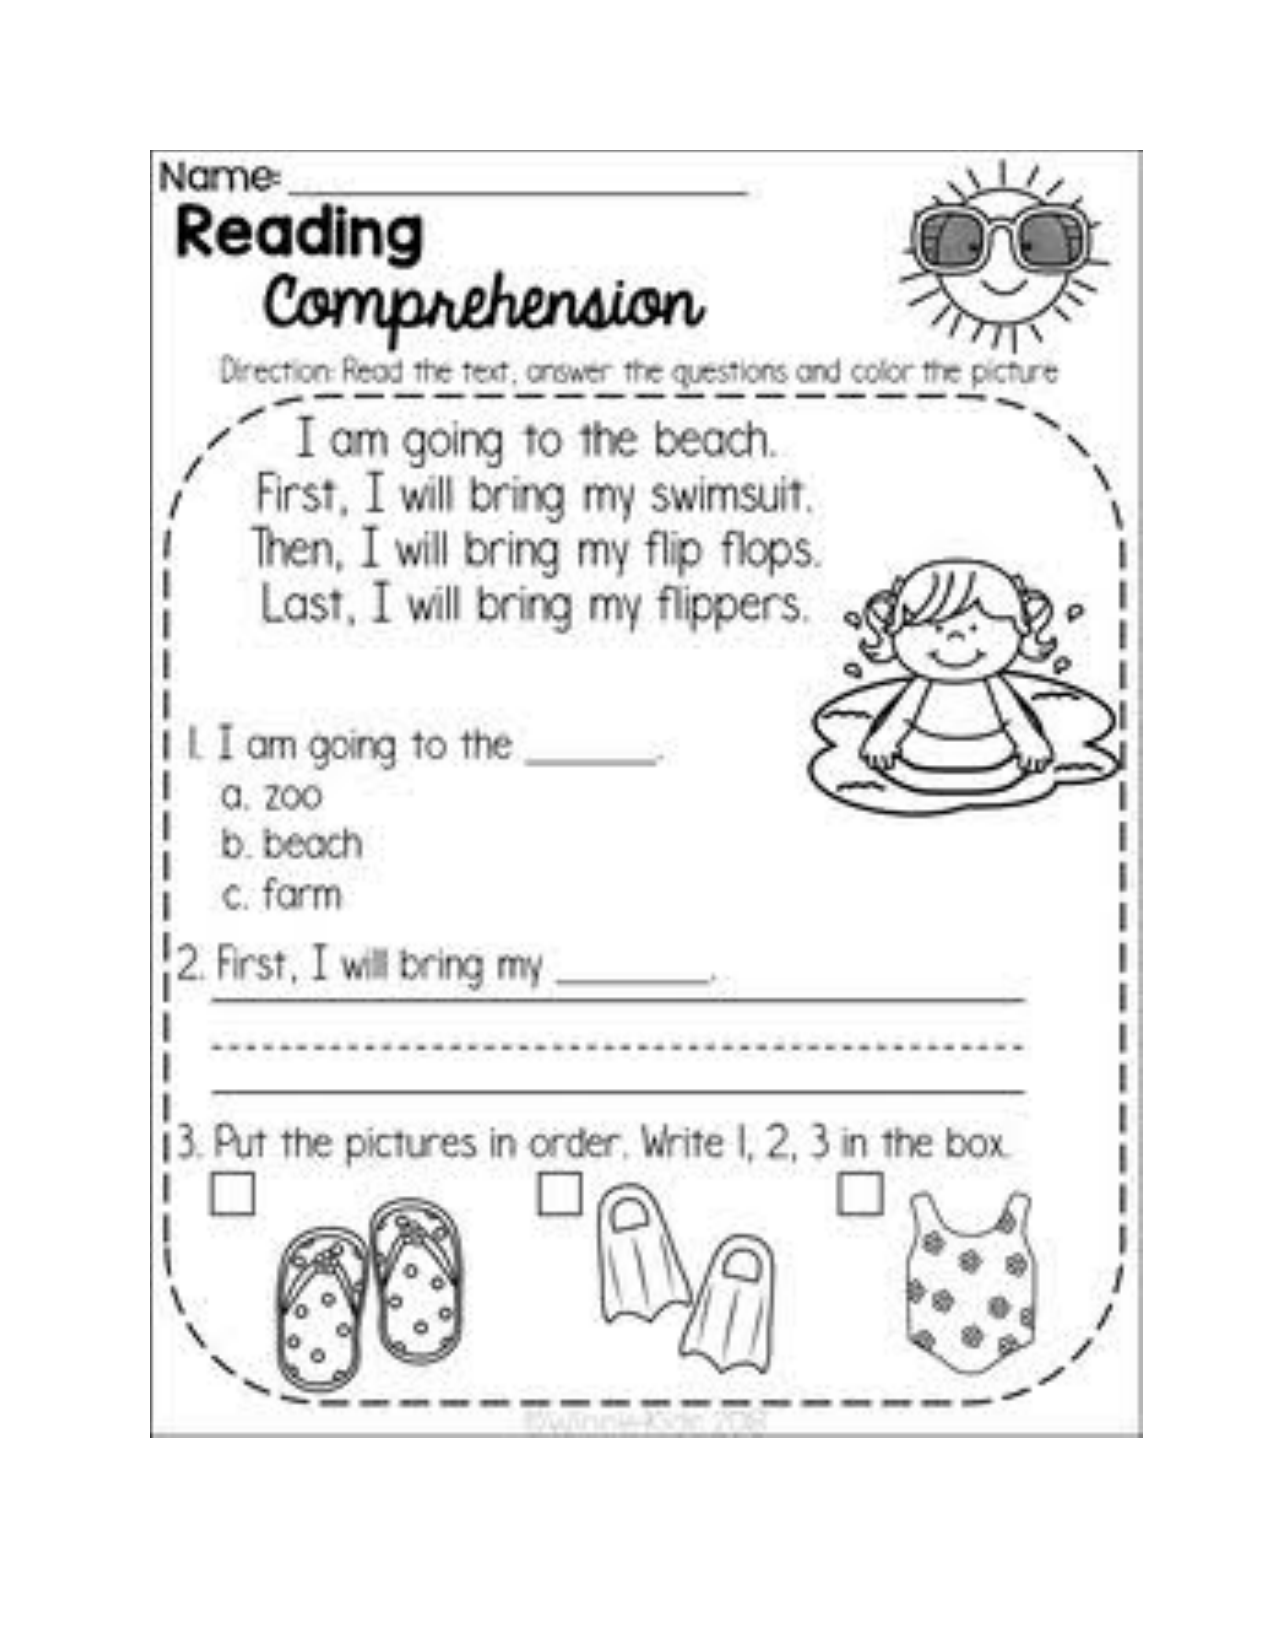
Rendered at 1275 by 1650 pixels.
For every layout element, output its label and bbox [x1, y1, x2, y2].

picture [150, 150, 1143, 1438]
